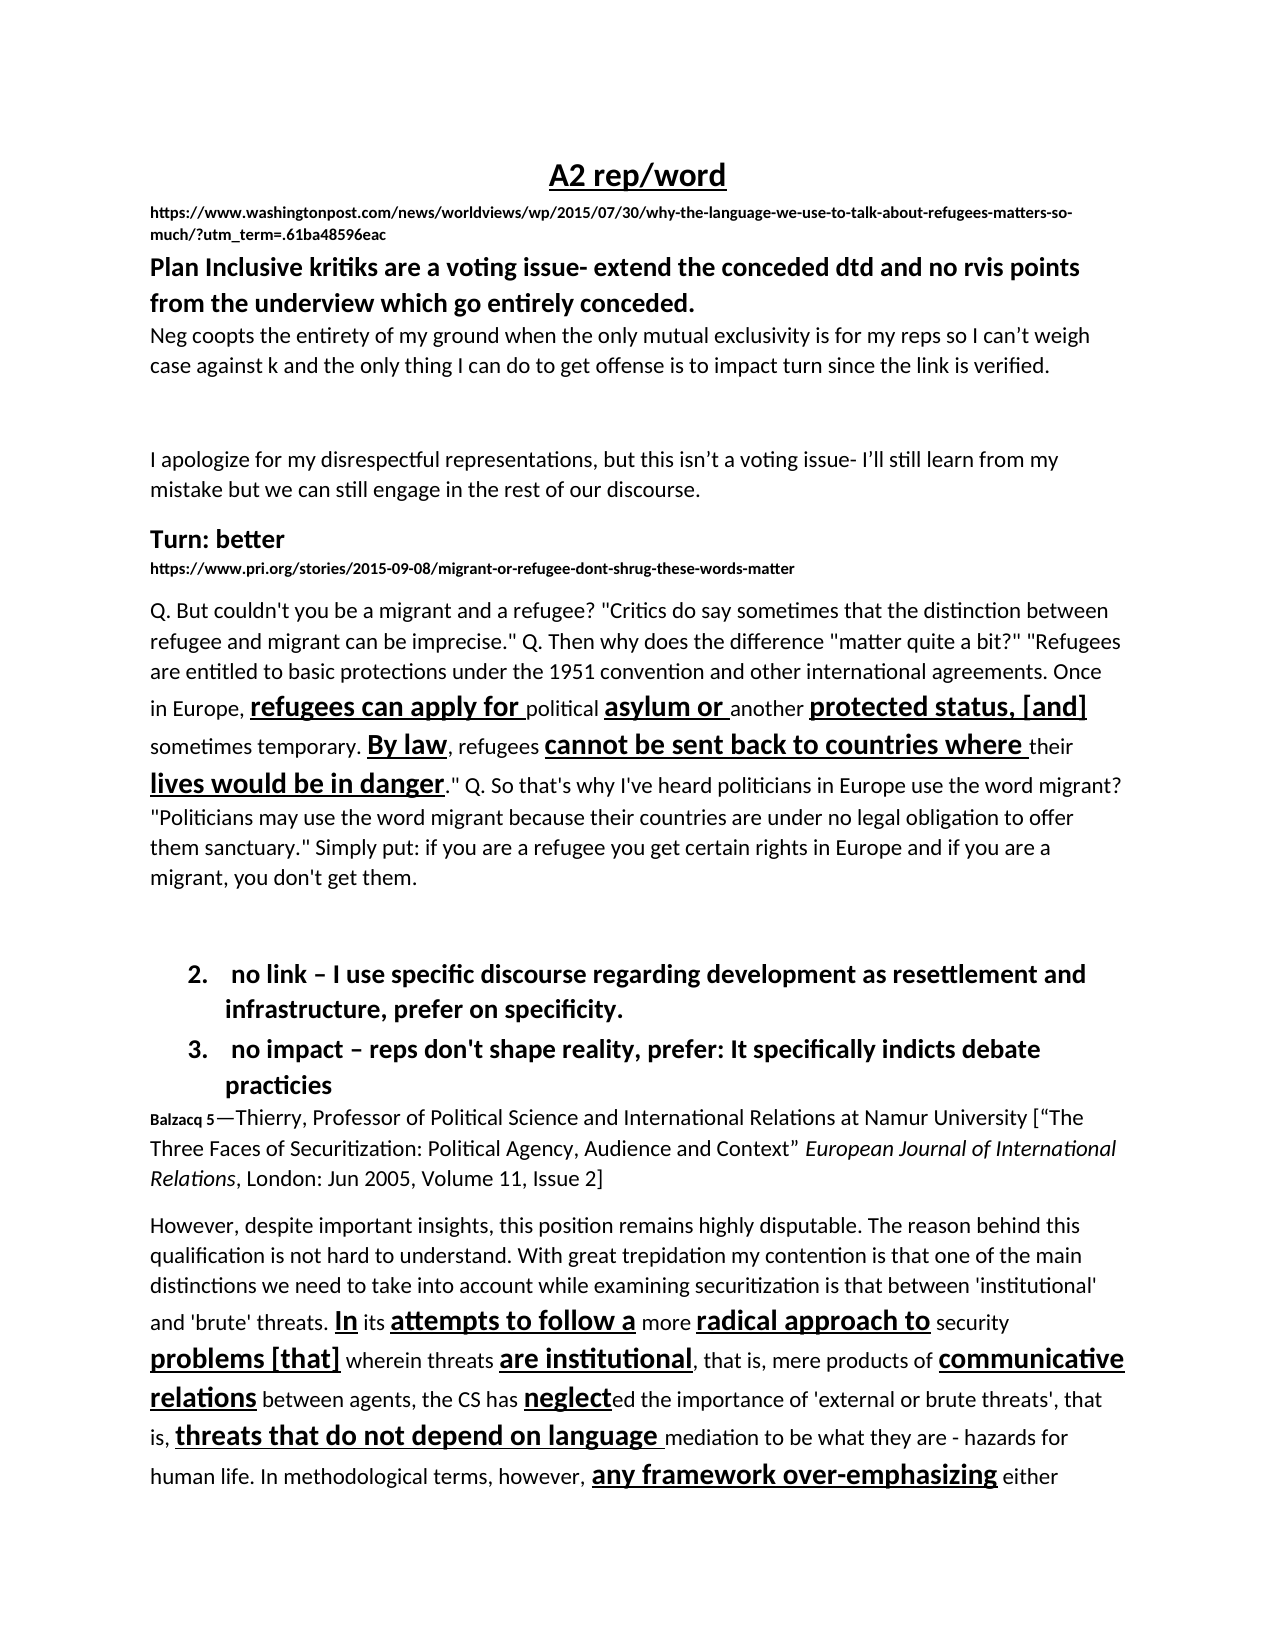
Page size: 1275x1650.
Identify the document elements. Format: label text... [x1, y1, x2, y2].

subtitle no link – I use specific discourse regarding development as resettlement and infrastructure, prefer on specificity. [187, 957, 1125, 1025]
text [150, 1211, 1125, 1491]
text https://www.pri.org/stories/2015-09-08/migrant-or-refugee-dont-shrug-these-words-matter [150, 558, 1125, 578]
text I apologize for my disrespectful representations, but this isn’t a voting issue- I’ll still learn from my mistake but we can still engage in the rest of our discourse. [150, 445, 1125, 504]
text Neg coopts the entirety of my ground when the only mutual exclusivity is for my reps so I can’t weigh case against k and the only thing I can do to get offense is to impact turn since the link is verified. [150, 321, 1125, 380]
subtitle https://www.washingtonpost.com/news/worldviews/wp/2015/07/30/why-the-language-we-use-to-talk-about-refugees-matters-so-much/?utm_term=.61ba48596eac [150, 202, 1125, 244]
subtitle Turn: better [150, 522, 1125, 556]
subtitle no impact – reps don't shape reality, prefer: It specifically indicts debate practicies [187, 1032, 1125, 1101]
subtitle Plan Inclusive kritiks are a voting issue- extend the conceded dtd and no rvis points from the underview which go entirely conceded. [150, 250, 1125, 319]
text Balzacq 5—Thierry, Professor of Political Science and International Relations at Namur University [“The Three Faces of Securitization: Political Agency, Audience and Context” European Journal of International Relations, London: Jun 2005, Volume 11, Issue 2] [150, 1103, 1125, 1192]
subtitle A2 rep/word [150, 154, 1125, 195]
text Q. But couldn't you be a migrant and a refugee? "Critics do say sometimes that the distinction between refugee and migrant can be imprecise." Q. Then why does the difference "matter quite a bit?" "Refugees are entitled to basic protections under the 1951 convention and other international agreements. Once in Europe, refugees can apply for political asylum or another protected status, [and] sometimes temporary. By law, refugees cannot be sent back to countries where their lives would be in danger." Q. So that's why I've heard politicians in Europe use the word migrant? "Politicians may use the word migrant because their countries are under no legal obligation to offer them sanctuary." Simply put: if you are a refugee you get certain rights in Europe and if you are a migrant, you don't get them. [150, 597, 1125, 891]
